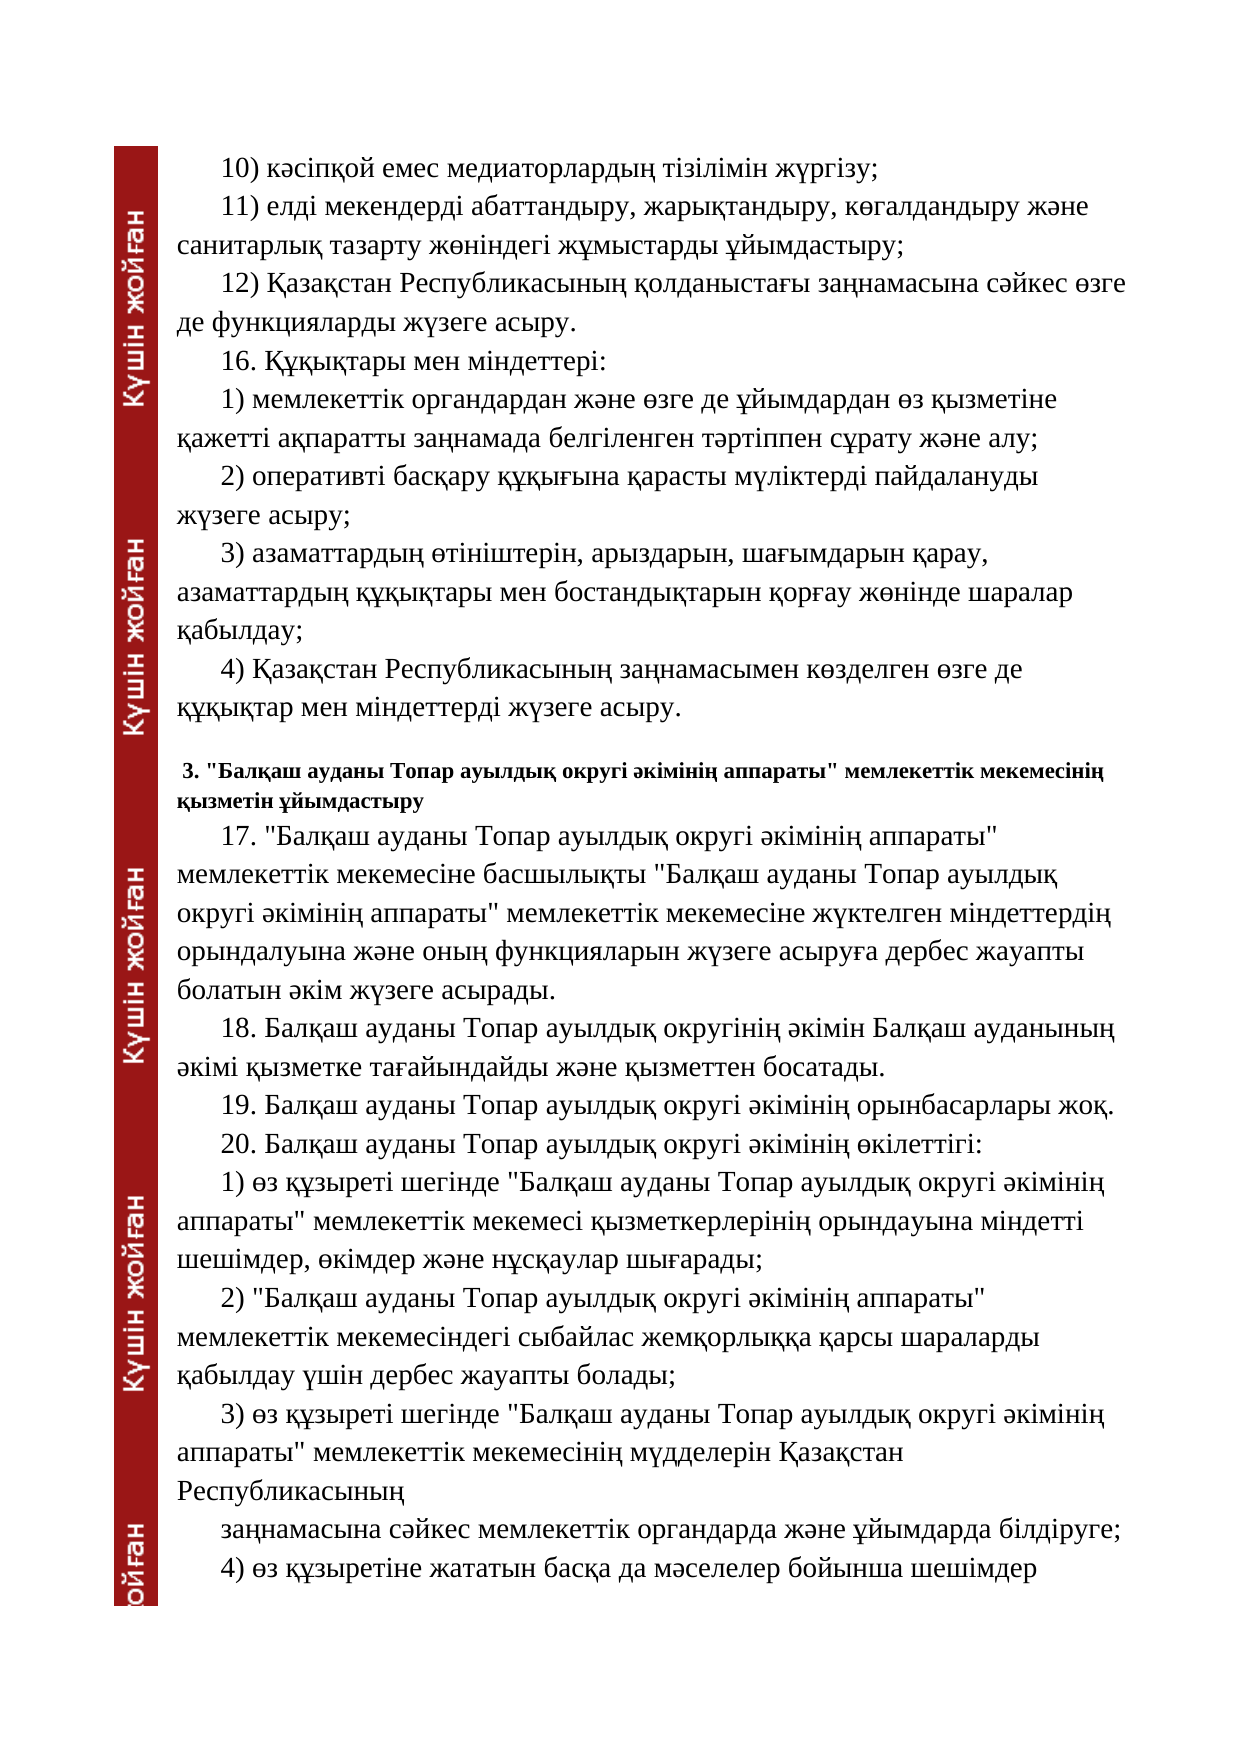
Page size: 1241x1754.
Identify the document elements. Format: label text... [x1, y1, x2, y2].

text 3. "Балқаш ауданы Топар ауылдық округі әкімінің аппараты" мемлекеттік мекемесінің қызметін ұйымдастыру [112, 757, 1128, 814]
picture [114, 753, 158, 757]
picture [114, 814, 158, 818]
picture [114, 1583, 158, 1606]
picture [114, 146, 158, 150]
